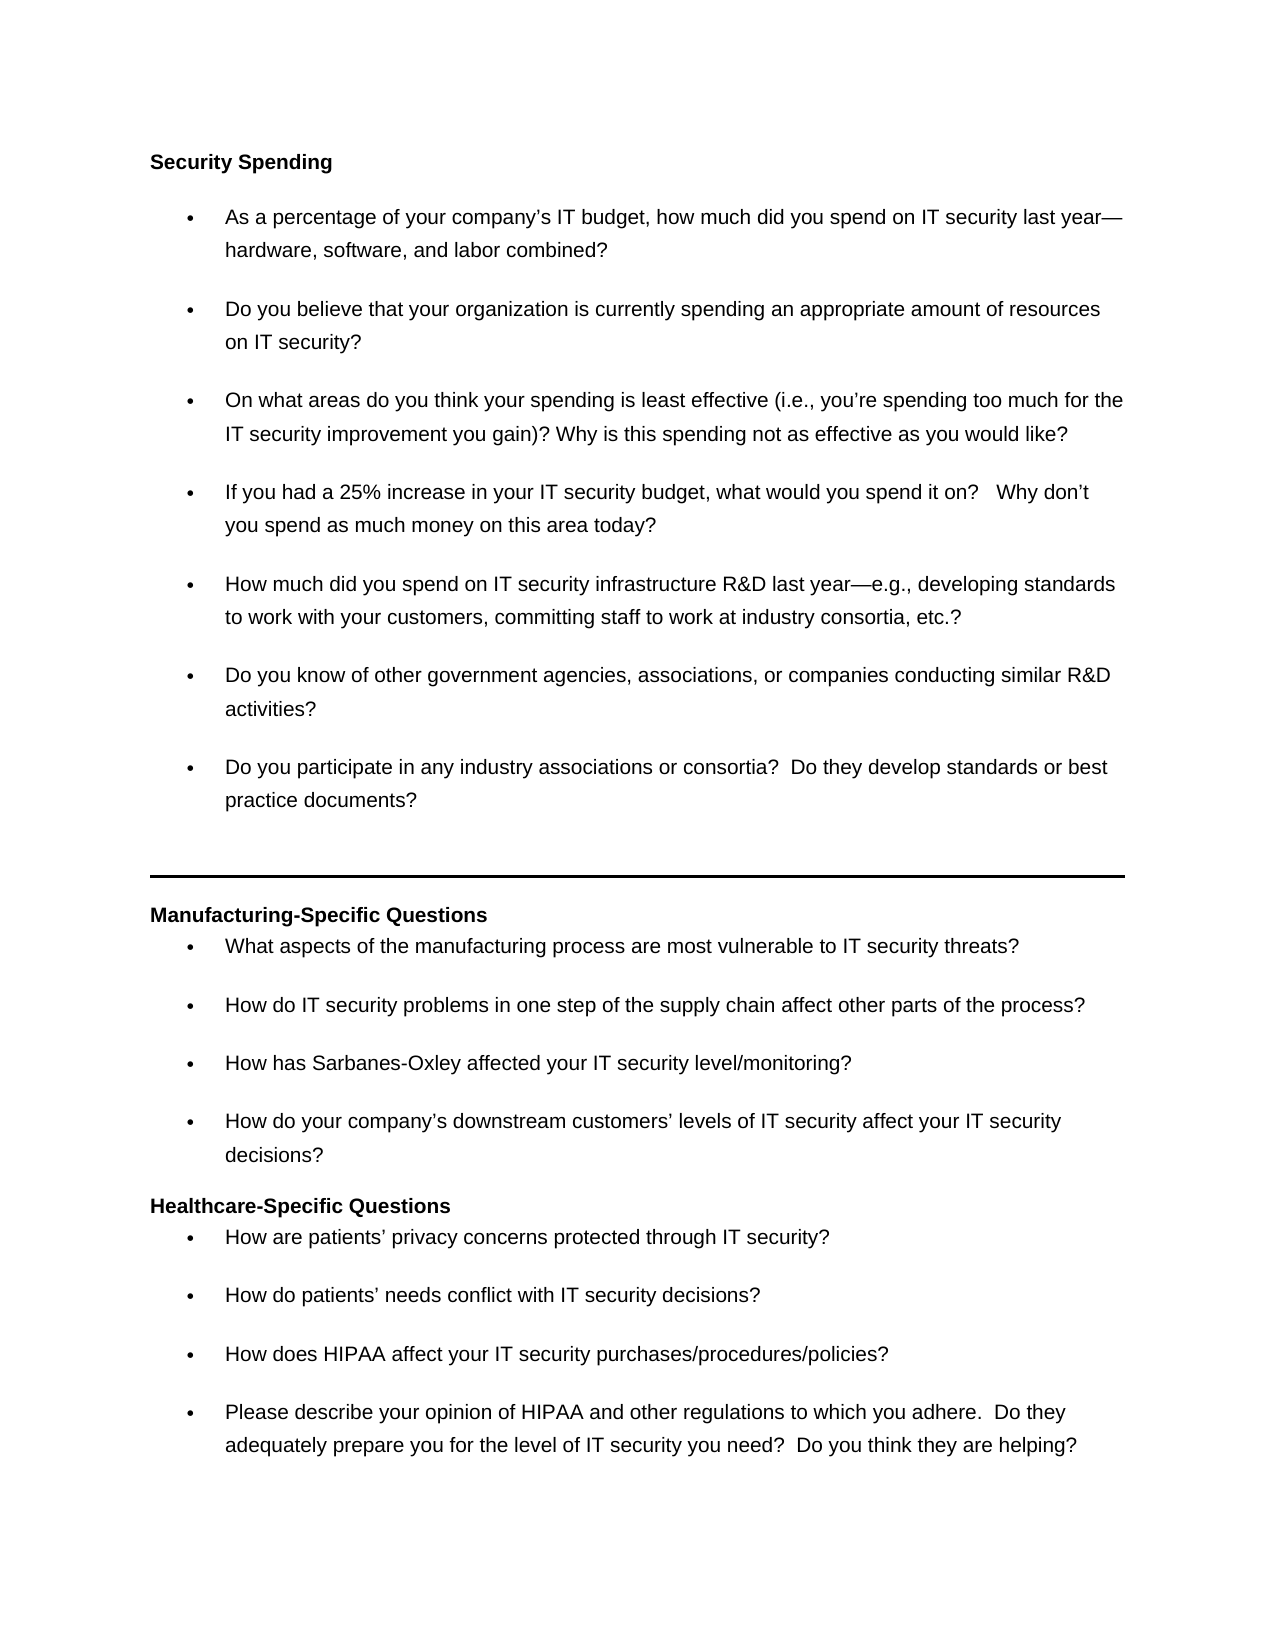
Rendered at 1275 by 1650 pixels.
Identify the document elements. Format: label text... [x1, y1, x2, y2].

list What aspects of the manufacturing process are most vulnerable to IT security threats? [187, 927, 1125, 960]
text Healthcare-Specific Questions [150, 1194, 1125, 1218]
list How do your company’s downstream customers’ levels of IT security affect your IT security decisions? [187, 1102, 1125, 1169]
list How are patients’ privacy concerns protected through IT security? [187, 1218, 1125, 1251]
list How has Sarbanes-Oxley affected your IT security level/monitoring? [187, 1044, 1125, 1077]
list If you had a 25% increase in your IT security budget, what would you spend it on? Why don’t you spend as much money on this area today? [187, 473, 1125, 539]
text Manufacturing-Specific Questions [150, 903, 1125, 927]
list How much did you spend on IT security infrastructure R&D last year—e.g., developing standards to work with your customers, committing staff to work at industry consortia, etc.? [187, 564, 1125, 631]
list On what areas do you think your spending is least effective (i.e., you’re spending too much for the IT security improvement you gain)? Why is this spending not as effective as you would like? [187, 381, 1125, 448]
list Do you know of other government agencies, associations, or companies conducting similar R&D activities? [187, 656, 1125, 723]
list As a percentage of your company’s IT budget, how much did you spend on IT security last year—hardware, software, and labor combined? [187, 198, 1125, 264]
list Do you believe that your organization is currently spending an appropriate amount of resources on IT security? [187, 289, 1125, 356]
list Do you participate in any industry associations or consortia? Do they develop standards or best practice documents? [187, 748, 1125, 814]
list Please describe your opinion of HIPAA and other regulations to which you adhere. Do they adequately prepare you for the level of IT security you need? Do you think they are helping? [187, 1393, 1125, 1459]
text Security Spending [150, 150, 1125, 174]
list How do patients’ needs conflict with IT security decisions? [187, 1276, 1125, 1309]
list How does HIPAA affect your IT security purchases/procedures/policies? [187, 1334, 1125, 1368]
list How do IT security problems in one step of the supply chain affect other parts of the process? [187, 985, 1125, 1019]
